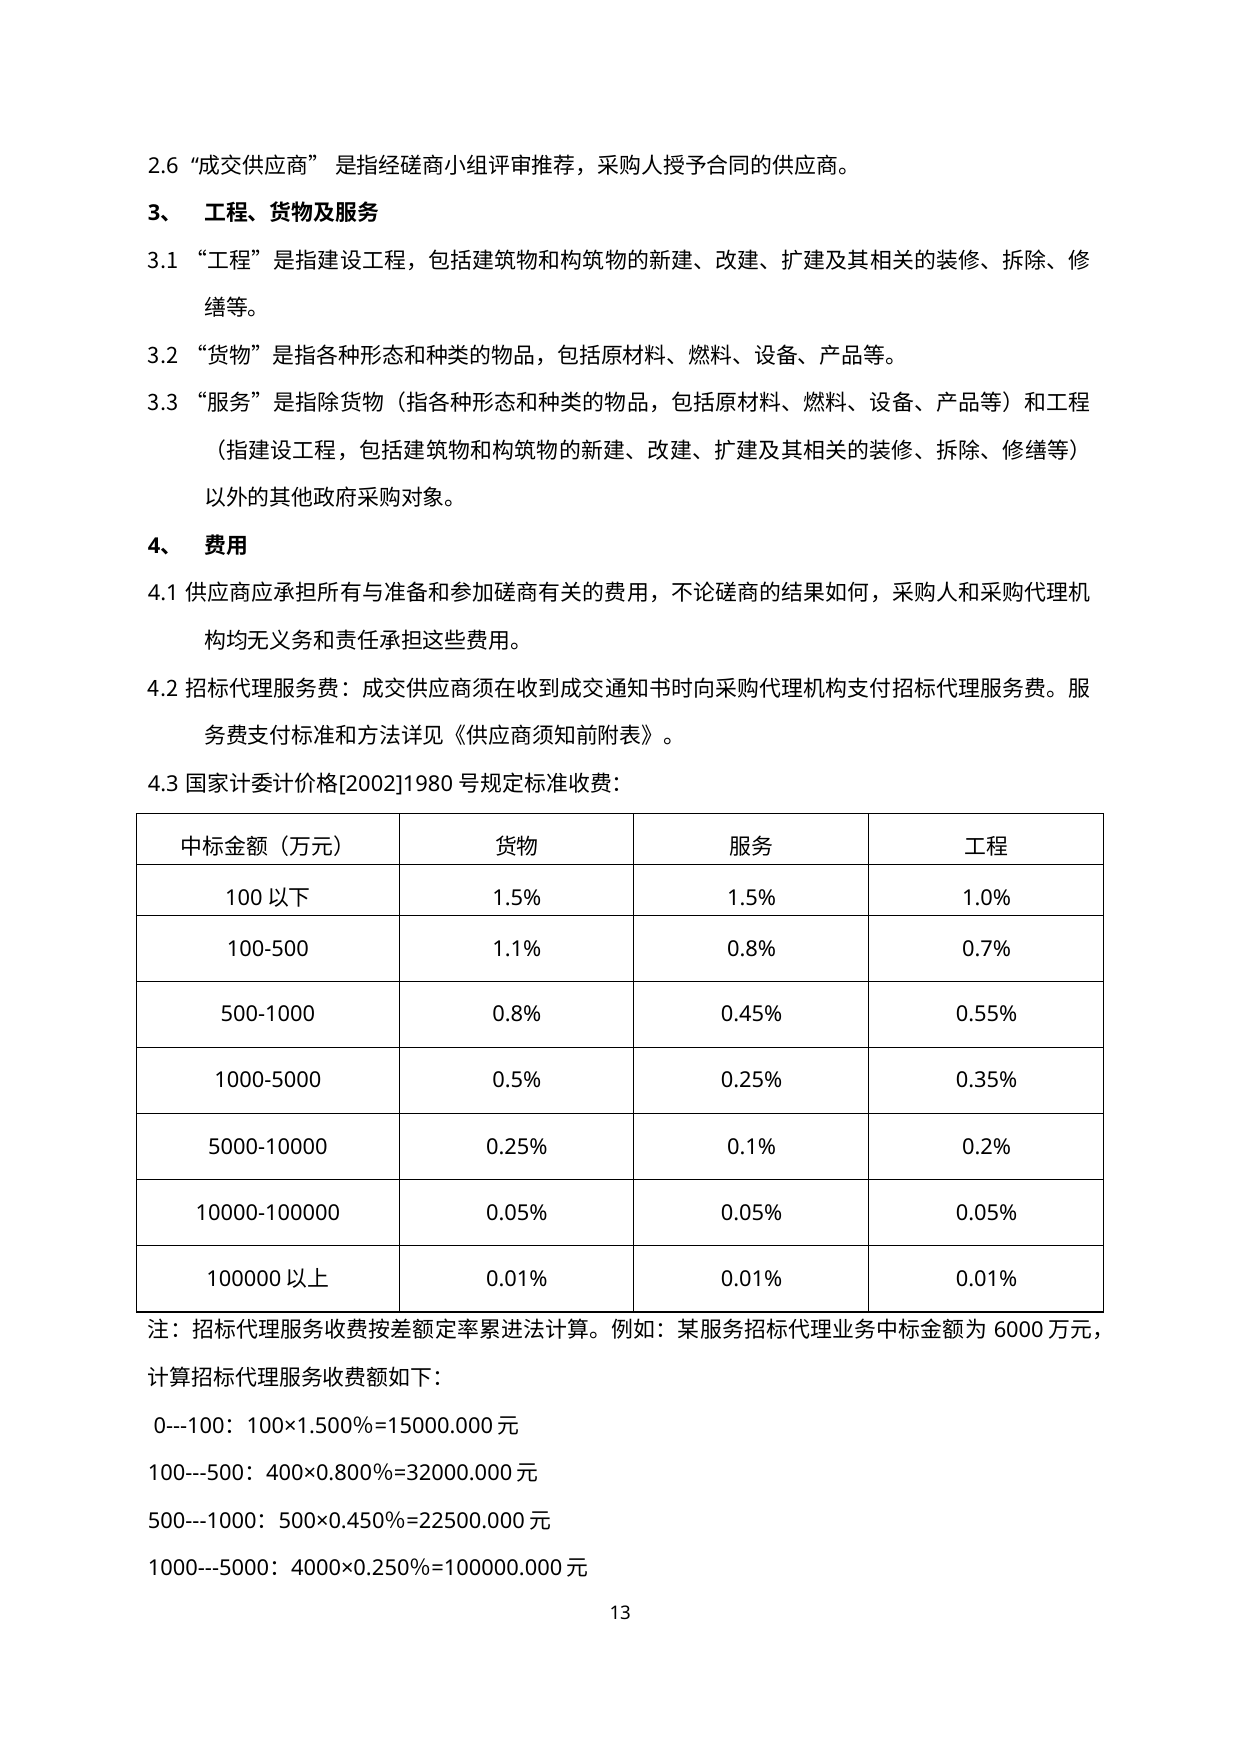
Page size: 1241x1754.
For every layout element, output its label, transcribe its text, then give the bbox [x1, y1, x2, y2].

table_cell 0.2% [869, 1114, 1103, 1179]
list “工程”是指建设工程，包括建筑物和构筑物的新建、改建、扩建及其相关的装修、拆除、修缮等。 [148, 243, 1093, 322]
table_cell 1000-5000 [137, 1048, 399, 1113]
table_cell 100000以上 [137, 1246, 399, 1311]
table_cell 0.25% [634, 1048, 868, 1113]
list 国家计委计价格[2002]1980 号规定标准收费： [148, 766, 1093, 797]
table_cell 0.7% [869, 916, 1103, 981]
table_cell 0.05% [634, 1180, 868, 1245]
table_header 服务 [634, 814, 868, 864]
table_cell 1.0% [869, 865, 1103, 915]
table_cell 0.25% [400, 1114, 633, 1179]
text 500---1000：500×0.450％=22500.000元 [148, 1503, 1093, 1534]
text 注：招标代理服务收费按差额定率累进法计算。例如：某服务招标代理业务中标金额为6000万元，计算招标代理服务收费额如下： [148, 1313, 1093, 1392]
table_cell 5000-10000 [137, 1114, 399, 1179]
list 招标代理服务费：成交供应商须在收到成交通知书时向采购代理机构支付招标代理服务费。服务费支付标准和方法详见《供应商须知前附表》。 [148, 671, 1093, 750]
table_cell 0.01% [869, 1246, 1103, 1311]
table_header 中标金额（万元） [137, 814, 399, 864]
table_cell 0.05% [869, 1180, 1103, 1245]
table_cell 0.01% [634, 1246, 868, 1311]
table_cell 100以下 [137, 865, 399, 915]
table_cell 10000-100000 [137, 1180, 399, 1245]
table_cell 500-1000 [137, 982, 399, 1047]
list 费用 [148, 528, 1093, 559]
list “服务”是指除货物（指各种形态和种类的物品，包括原材料、燃料、设备、产品等）和工程（指建设工程，包括建筑物和构筑物的新建、改建、扩建及其相关的装修、拆除、修缮等）以外的其他政府采购对象。 [148, 385, 1093, 512]
list “货物”是指各种形态和种类的物品，包括原材料、燃料、设备、产品等。 [148, 338, 1093, 369]
table_cell 0.35% [869, 1048, 1103, 1113]
list 供应商应承担所有与准备和参加磋商有关的费用，不论磋商的结果如何，采购人和采购代理机构均无义务和责任承担这些费用。 [148, 575, 1093, 655]
table_cell 0.55% [869, 982, 1103, 1047]
table_cell 0.5% [400, 1048, 633, 1113]
text 1000---5000：4000×0.250％=100000.000元 [148, 1550, 1093, 1582]
table_header 货物 [400, 814, 633, 864]
table_header 工程 [869, 814, 1103, 864]
text 0---100：100×1.500％=15000.000元 [148, 1408, 1093, 1439]
table_cell 1.5% [400, 865, 633, 915]
table_cell 0.01% [400, 1246, 633, 1311]
table_cell 0.1% [634, 1114, 868, 1179]
text 100---500：400×0.800％=32000.000元 [148, 1455, 1093, 1487]
table_cell 0.8% [400, 982, 633, 1047]
table_cell 100-500 [137, 916, 399, 981]
table_cell 1.5% [634, 865, 868, 915]
table_cell 1.1% [400, 916, 633, 981]
list 工程、货物及服务 [148, 195, 1093, 227]
list “成交供应商” 是指经磋商小组评审推荐，采购人授予合同的供应商。 [148, 148, 1093, 179]
table_cell 0.05% [400, 1180, 633, 1245]
table_cell 0.45% [634, 982, 868, 1047]
table_cell 0.8% [634, 916, 868, 981]
